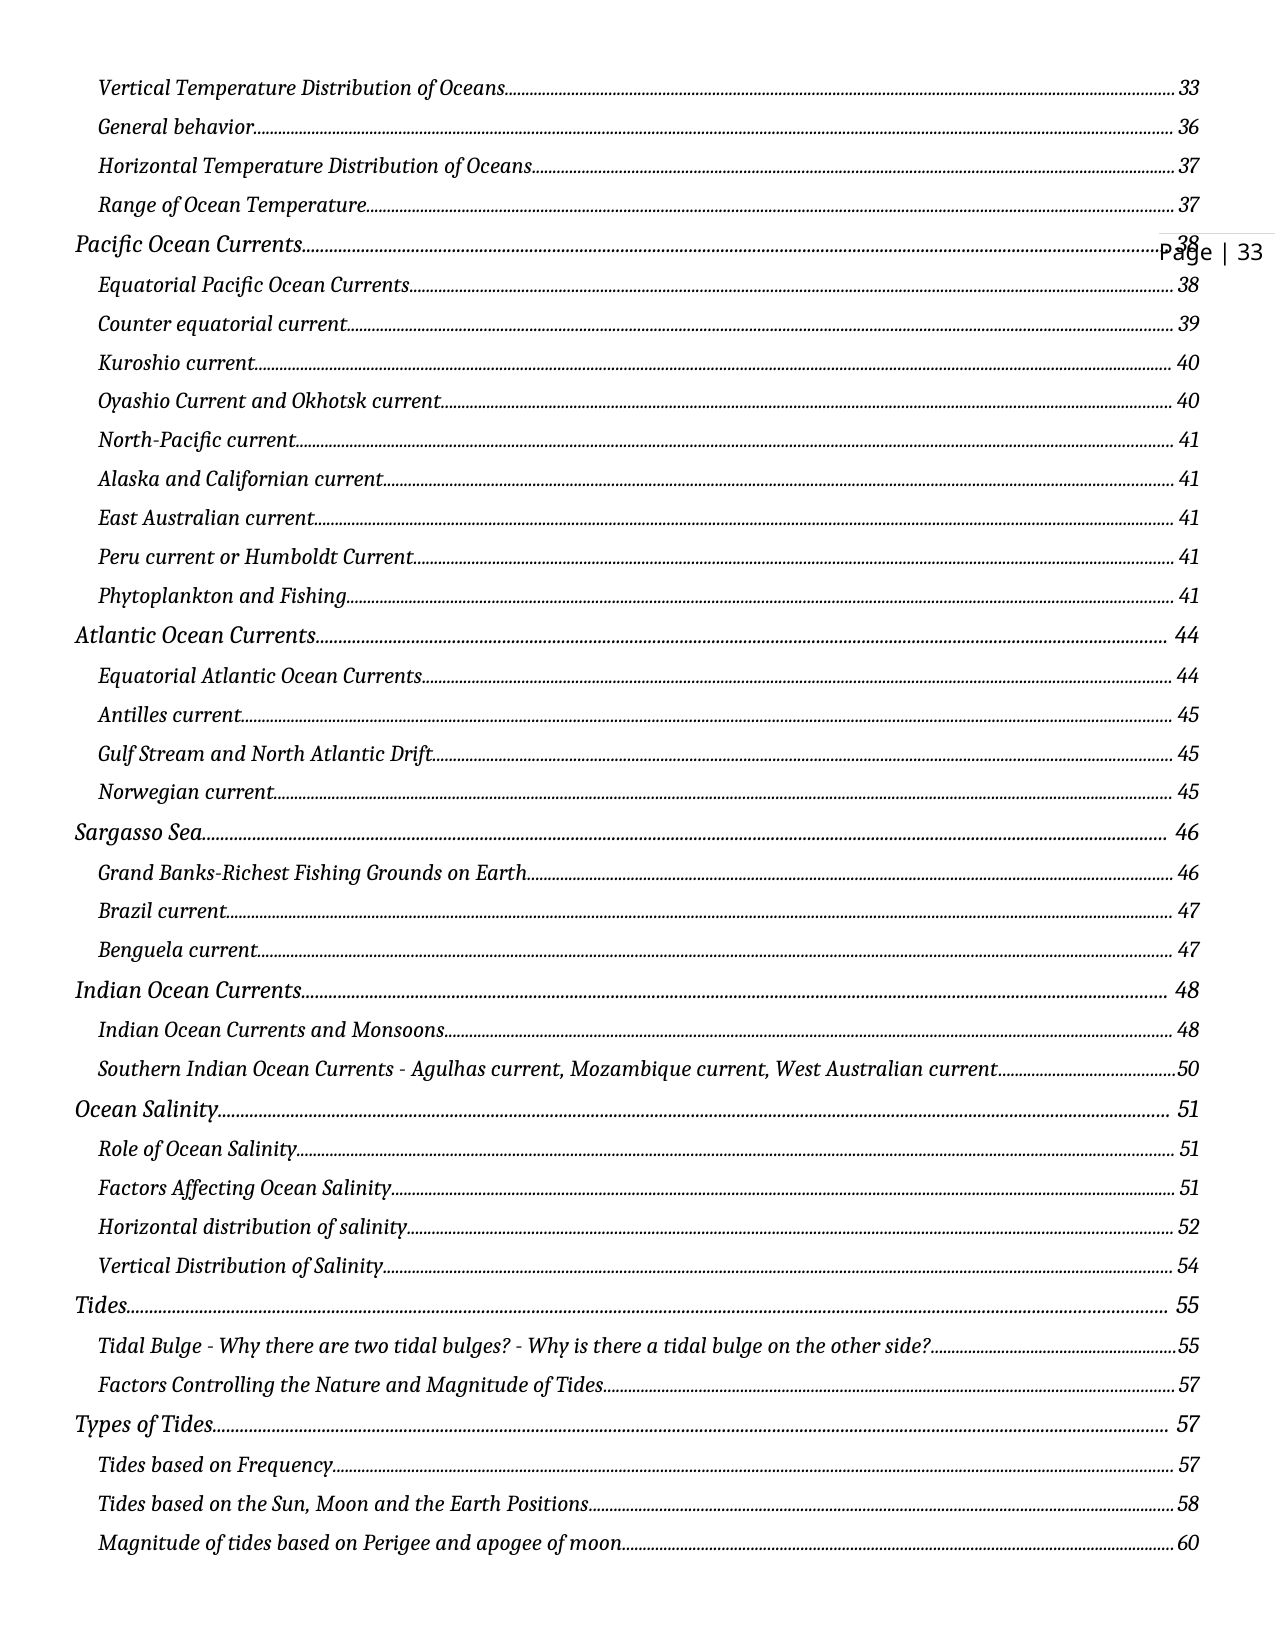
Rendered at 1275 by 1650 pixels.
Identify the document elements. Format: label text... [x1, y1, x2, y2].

text Tidal Bulge - Why there are two tidal bulges? - Why is there a tidal bulge on the other side? 55 [98, 1333, 1200, 1359]
text Grand Banks-Richest Fishing Grounds on Earth 46 [98, 859, 1200, 886]
text Vertical Temperature Distribution of Oceans 33 [98, 75, 1200, 101]
text Ocean Salinity 51 [75, 1095, 1200, 1123]
text Horizontal distribution of salinity 52 [98, 1214, 1200, 1240]
text Pacific Ocean Currents 38 [75, 230, 1200, 259]
text Counter equatorial current 39 [98, 311, 1200, 337]
text Alaska and Californian current 41 [98, 466, 1200, 492]
text Vertical Distribution of Salinity 54 [98, 1253, 1200, 1279]
text Tides 55 [75, 1291, 1200, 1320]
text Gulf Stream and North Atlantic Drift 45 [98, 740, 1200, 767]
text Equatorial Pacific Ocean Currents 38 [98, 272, 1200, 298]
text Atlantic Ocean Currents 44 [75, 621, 1200, 650]
text Role of Ocean Salinity 51 [98, 1136, 1200, 1162]
text Factors Affecting Ocean Salinity 51 [98, 1175, 1200, 1201]
text Indian Ocean Currents and Monsoons 48 [98, 1017, 1200, 1043]
text Phytoplankton and Fishing 41 [98, 582, 1200, 609]
text Brazil current 47 [98, 898, 1200, 924]
text Equatorial Atlantic Ocean Currents 44 [98, 663, 1200, 689]
text Types of Tides 57 [75, 1410, 1200, 1439]
text Antilles current 45 [98, 701, 1200, 728]
text Kuroshio current 40 [98, 349, 1200, 376]
text Tides based on Frequency 57 [98, 1452, 1200, 1478]
text General behavior 36 [98, 114, 1200, 140]
text Oyashio Current and Okhotsk current 40 [98, 388, 1200, 414]
text Indian Ocean Currents 48 [75, 976, 1200, 1004]
text Southern Indian Ocean Currents - Agulhas current, Mozambique current, West Australian current 50 [98, 1056, 1200, 1082]
text Tides based on the Sun, Moon and the Earth Positions 58 [98, 1491, 1200, 1517]
text Benguela current 47 [98, 937, 1200, 963]
text Range of Ocean Temperature 37 [98, 192, 1200, 218]
text Sargasso Sea 46 [75, 818, 1200, 847]
text East Australian current 41 [98, 505, 1200, 531]
text Norwegian current 45 [98, 779, 1200, 806]
text North-Pacific current 41 [98, 427, 1200, 453]
text Factors Controlling the Nature and Magnitude of Tides 57 [98, 1372, 1200, 1398]
text Horizontal Temperature Distribution of Oceans 37 [98, 153, 1200, 179]
text Peru current or Humboldt Current 41 [98, 544, 1200, 570]
text Magnitude of tides based on Perigee and apogee of moon 60 [98, 1529, 1200, 1556]
